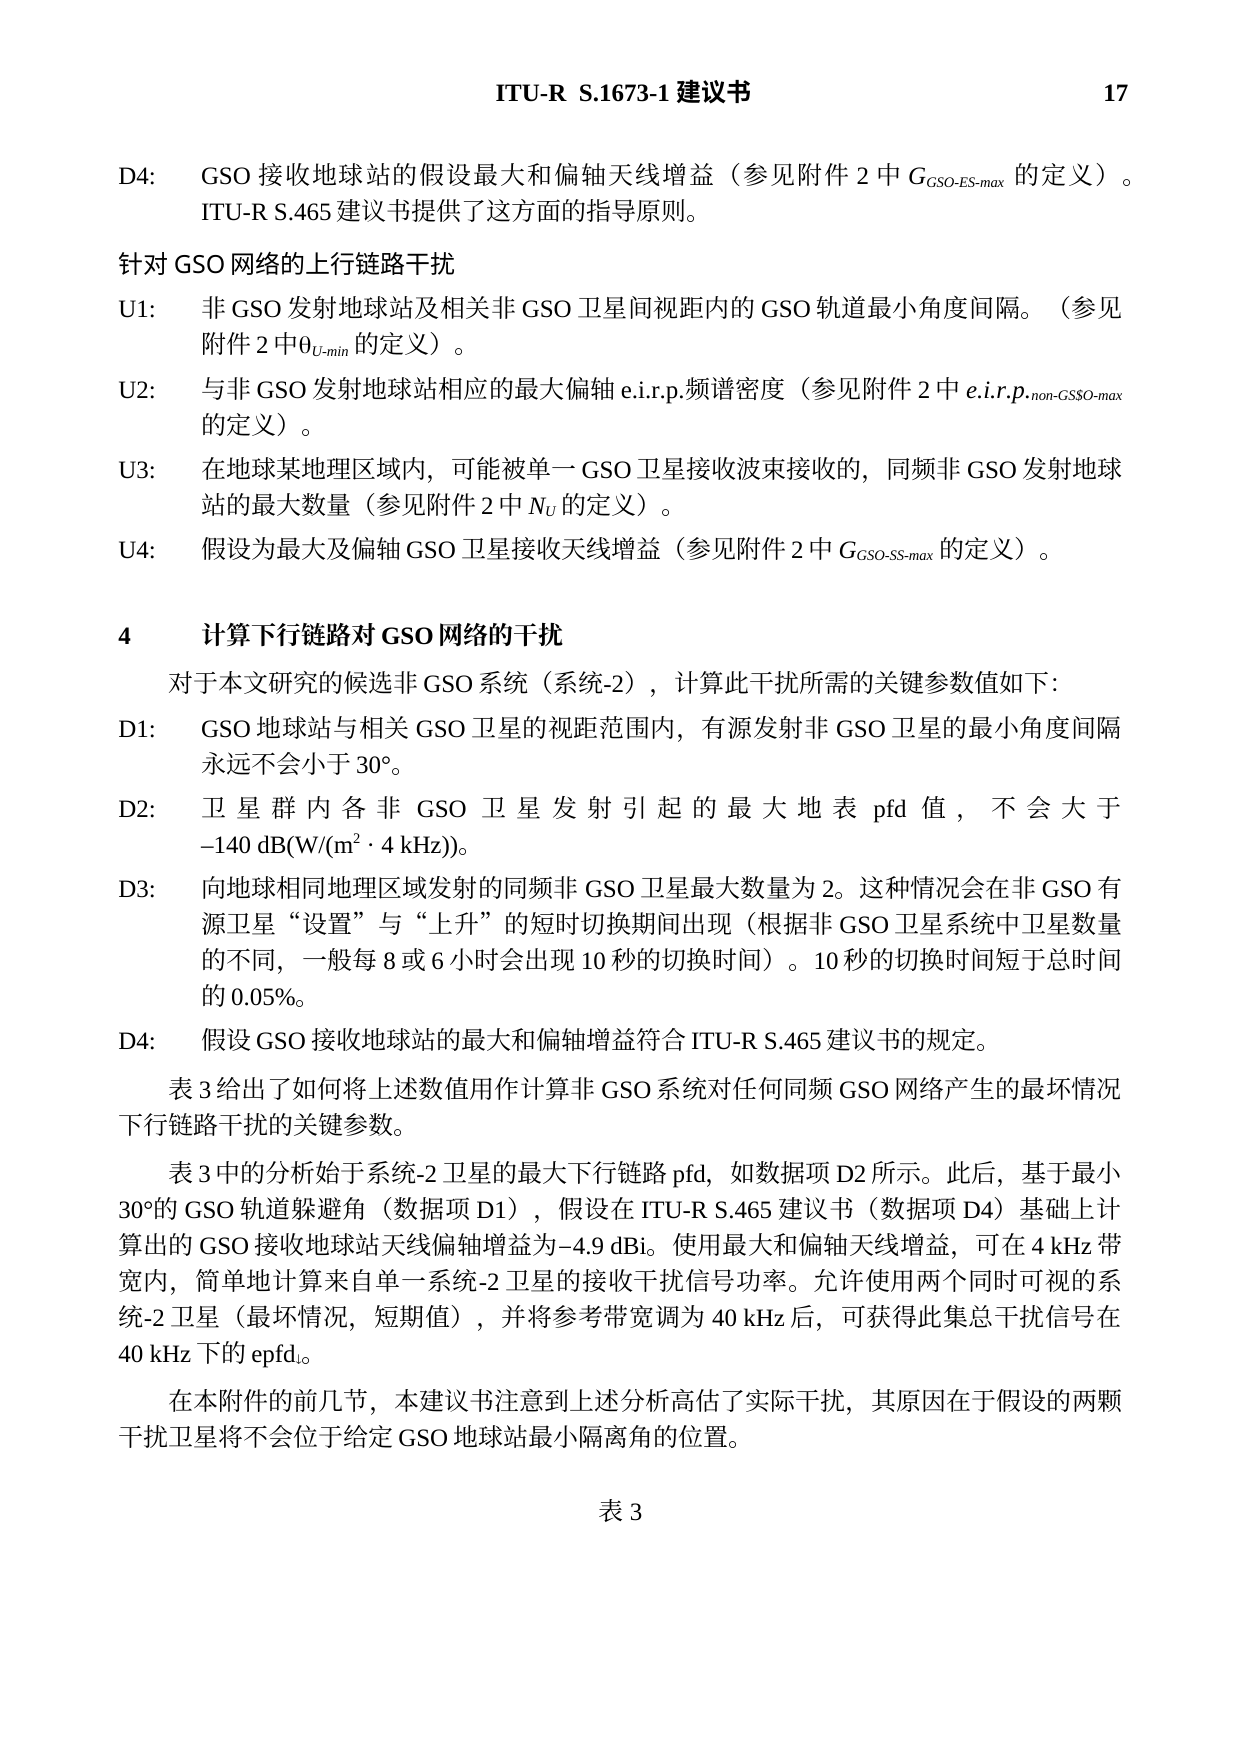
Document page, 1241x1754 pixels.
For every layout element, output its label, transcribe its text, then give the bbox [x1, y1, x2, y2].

text 表 3 [118, 1491, 1122, 1527]
text 在本附件的前几节，本建议书注意到上述分析高估了实际干扰，其原因在于假设的两颗干扰卫星将不会位于给定GSO地球站最小隔离角的位置。 [118, 1382, 1122, 1454]
text U1: 非GSO发射地球站及相关非GSO卫星间视距内的GSO轨道最小角度间隔。（参见附件2中U-min 的定义）。 [118, 289, 1122, 361]
text D4: 假设GSO接收地球站的最大和偏轴增益符合ITU-R S.465建议书的规定。 [118, 1021, 1122, 1057]
text D2: 卫星群内各非GSO卫星发射引起的最大地表pfd值，不会大于 –140 dB(W/(m2 · 4 kHz))。 [118, 789, 1122, 861]
text U4: 假设为最大及偏轴GSO卫星接收天线增益（参见附件2中GGSO-SS-max 的定义）。 [118, 530, 1122, 566]
text U3: 在地球某地理区域内，可能被单一GSO卫星接收波束接收的，同频非GSO发射地球站的最大数量（参见附件2中NU 的定义）。 [118, 449, 1122, 521]
text D4: GSO接收地球站的假设最大和偏轴天线增益（参见附件2中GGSO-ES-max 的定义）。ITU-R S.465建议书提供了这方面的指导原则。 [118, 156, 1122, 228]
subtitle 4 计算下行链路对GSO网络的干扰 [118, 616, 1122, 652]
subtitle 针对 GSO网络的上行链路干扰 [118, 244, 1122, 281]
text 表3中的分析始于系统-2卫星的最大下行链路pfd，如数据项D2所示。此后，基于最小30°的GSO轨道躲避角（数据项D1），假设在ITU-R S.465建议书（数据项D4）基础上计算出的GSO接收地球站天线偏轴增益为–4.9 dBi。使用最大和偏轴天线增益，可在4 kHz带宽内，简单地计算来自单一系统-2卫星的接收干扰信号功率。允许使用两个同时可视的系统-2卫星（最坏情况，短期值），并将参考带宽调为40 kHz后，可获得此集总干扰信号在40 kHz下的epfd。 [118, 1154, 1122, 1369]
text 表3给出了如何将上述数值用作计算非GSO系统对任何同频GSO网络产生的最坏情况下行链路干扰的关键参数。 [118, 1069, 1122, 1141]
text D1: GSO地球站与相关GSO卫星的视距范围内，有源发射非GSO卫星的最小角度间隔永远不会小于30°。 [118, 708, 1122, 780]
text D3: 向地球相同地理区域发射的同频非GSO卫星最大数量为2。这种情况会在非GSO有源卫星“设置”与“上升”的短时切换期间出现（根据非GSO卫星系统中卫星数量的不同，一般每8或6小时会出现10秒的切换时间）。10秒的切换时间短于总时间的0.05%。 [118, 869, 1122, 1013]
text U2: 与非GSO发射地球站相应的最大偏轴e.i.r.p.频谱密度（参见附件2中e.i.r.p.non-GS$O-max的定义）。 [118, 369, 1122, 441]
text 对于本文研究的候选非GSO系统（系统-2），计算此干扰所需的关键参数值如下： [118, 664, 1122, 700]
